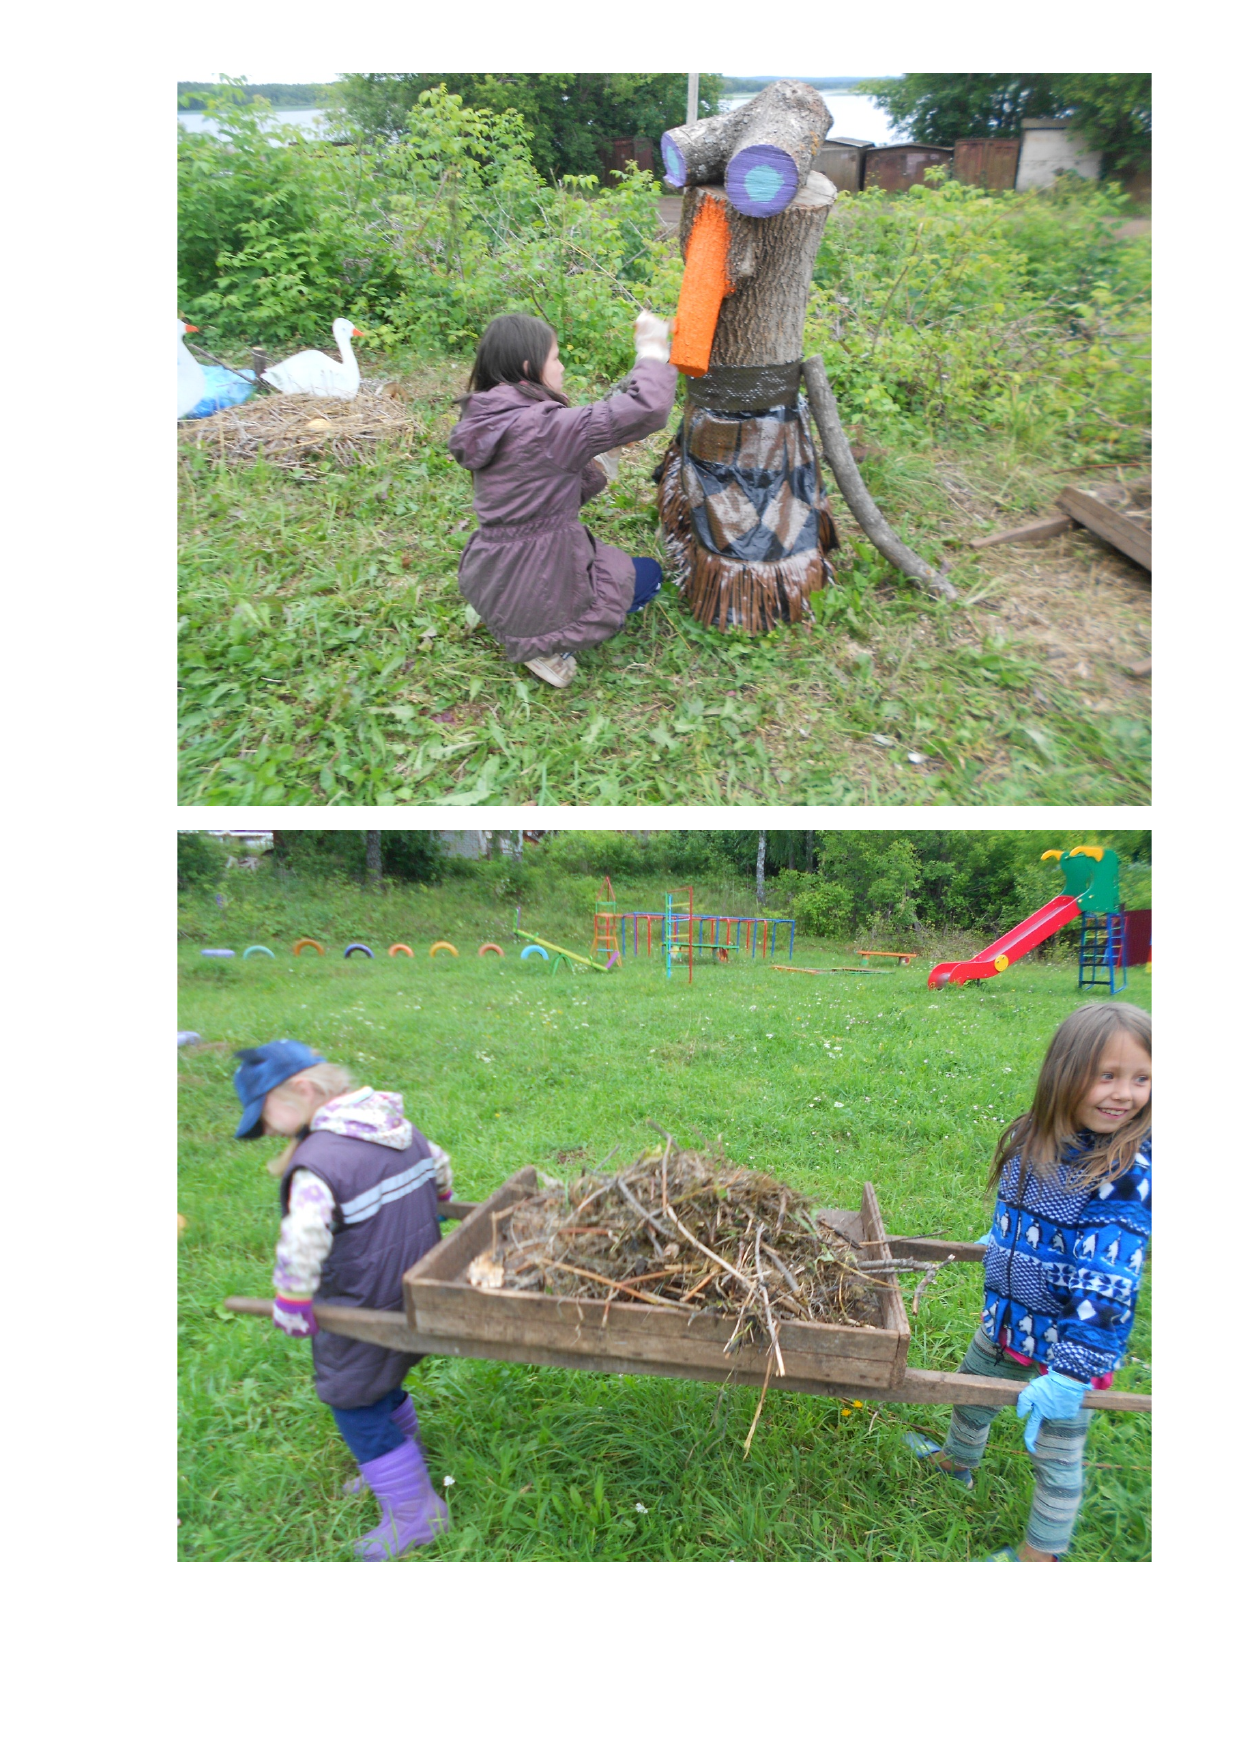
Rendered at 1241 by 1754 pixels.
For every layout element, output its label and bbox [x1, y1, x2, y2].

picture [177, 830, 1152, 1562]
picture [177, 73, 1152, 806]
